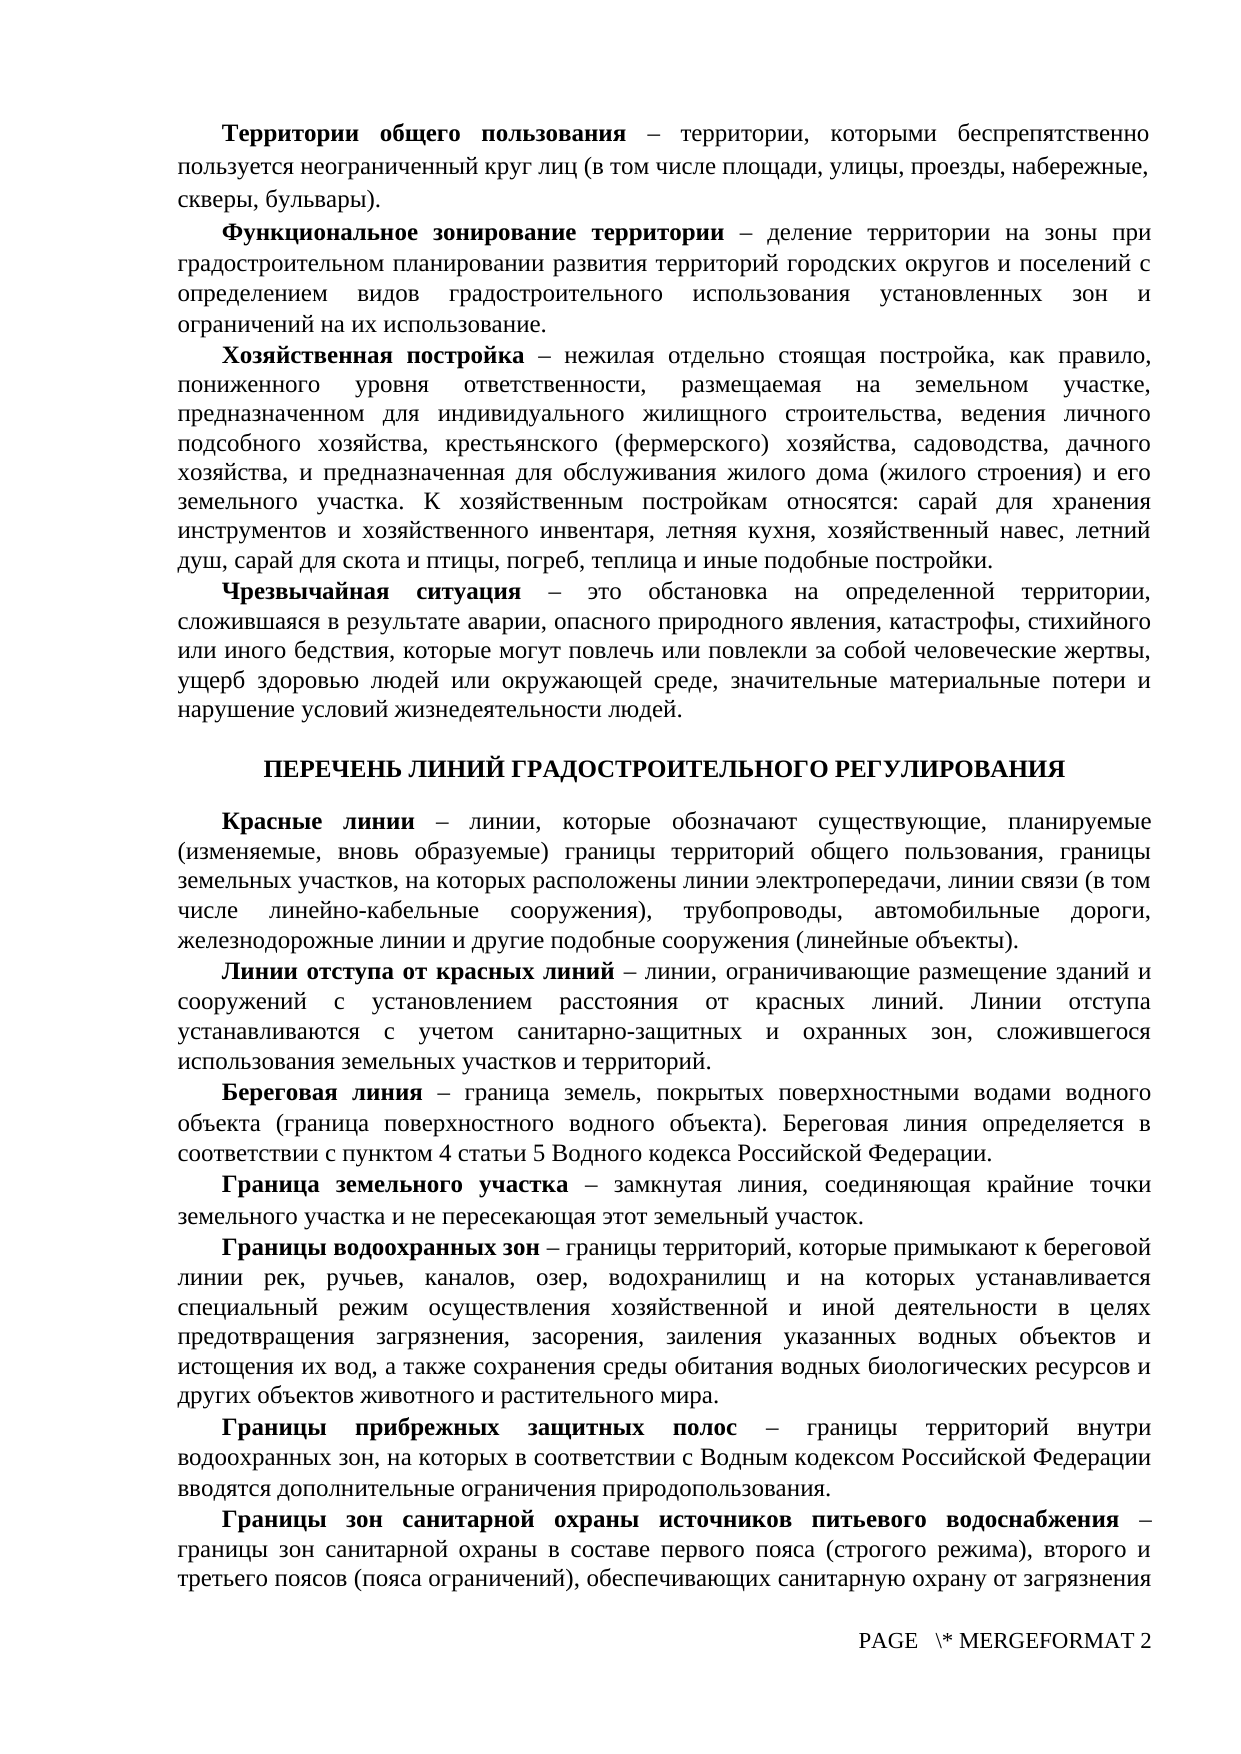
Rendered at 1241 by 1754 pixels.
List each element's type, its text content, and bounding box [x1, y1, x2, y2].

text Граница земельного участка – замкнутая линия, соединяющая крайние точки земельного участка и не пересекающая этот земельный участок. [177, 1169, 1152, 1230]
text Хозяйственная постройка – нежилая отдельно стоящая постройка, как правило, пониженного уровня ответственности, размещаемая на земельном участке, предназначенном для индивидуального жилищного строительства, ведения личного подсобного хозяйства, крестьянского (фермерского) хозяйства, садоводства, дачного хозяйства, и предназначенная для обслуживания жилого дома (жилого строения) и его земельного участка. К хозяйственным постройкам относятся: сарай для хранения инструментов и хозяйственного инвентаря, летняя кухня, хозяйственный навес, летний душ, сарай для скота и птицы, погреб, теплица и иные подобные постройки. [177, 340, 1152, 573]
text Границы водоохранных зон – границы территорий, которые примыкают к береговой линии рек, ручьев, каналов, озер, водохранилищ и на которых устанавливается специальный режим осуществления хозяйственной и иной деятельности в целях предотвращения загрязнения, засорения, заиления указанных водных объектов и истощения их вод, а также сохранения среды обитания водных биологических ресурсов и других объектов животного и растительного мира. [177, 1232, 1152, 1409]
text Красные линии – линии, которые обозначают существующие, планируемые (изменяемые, вновь образуемые) границы территорий общего пользования, границы земельных участков, на которых расположены линии электропередачи, линии связи (в том числе линейно-кабельные сооружения), трубопроводы, автомобильные дороги, железнодорожные линии и другие подобные сооружения (линейные объекты). [177, 806, 1152, 953]
text Границы прибрежных защитных полос – границы территорий внутри водоохранных зон, на которых в соответствии с Водным кодексом Российской Федерации вводятся дополнительные ограничения природопользования. [177, 1412, 1152, 1502]
text Чрезвычайная ситуация – это обстановка на определенной территории, сложившаяся в результате аварии, опасного природного явления, катастрофы, стихийного или иного бедствия, которые могут повлечь или повлекли за собой человеческие жертвы, ущерб здоровью людей или окружающей среде, значительные материальные потери и нарушение условий жизнедеятельности людей. [177, 576, 1152, 723]
text Линии отступа от красных линий – линии, ограничивающие размещение зданий и сооружений с установлением расстояния от красных линий. Линии отступа устанавливаются с учетом санитарно-защитных и охранных зон, сложившегося использования земельных участков и территорий. [177, 956, 1152, 1075]
text Функциональное зонирование территории – деление территории на зоны при градостроительном планировании развития территорий городских округов и поселений с определением видов градостроительного использования установленных зон и ограничений на их использование. [177, 217, 1152, 337]
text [177, 1504, 1152, 1592]
text ПЕРЕЧЕНЬ ЛИНИЙ ГРАДОСТРОИТЕЛЬНОГО РЕГУЛИРОВАНИЯ [177, 754, 1152, 782]
text Береговая линия – граница земель, покрытых поверхностными водами водного объекта (граница поверхностного водного объекта). Береговая линия определяется в соответствии с пунктом 4 статьи 5 Водного кодекса Российской Федерации. [177, 1077, 1152, 1167]
text Территории общего пользования – территории, которыми беспрепятственно пользуется неограниченный круг лиц (в том числе площади, улицы, проезды, набережные, скверы, бульвары). [177, 118, 1149, 213]
